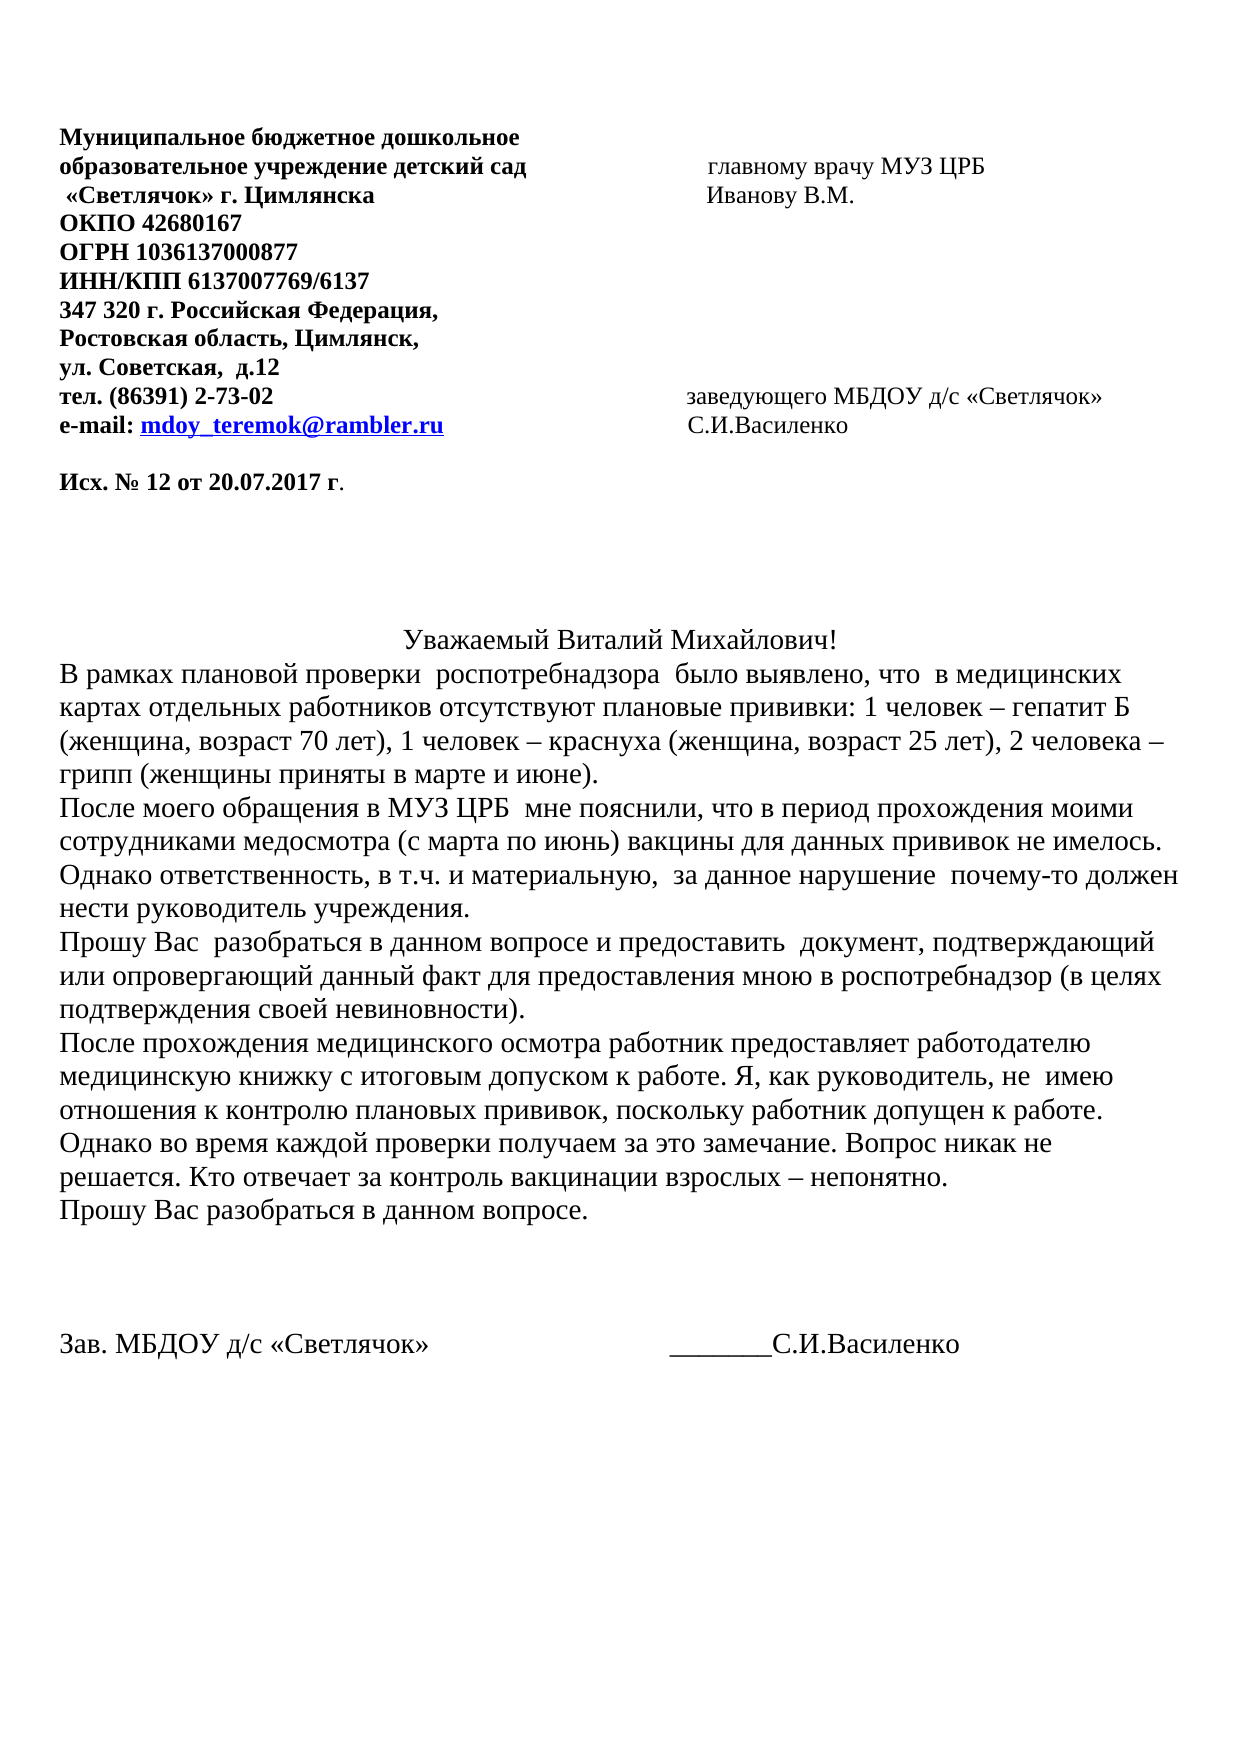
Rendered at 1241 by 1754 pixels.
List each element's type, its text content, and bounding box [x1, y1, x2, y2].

text Исх. № 12 от 20.07.2017 г. [59, 467, 1181, 496]
text Однако во время каждой проверки получаем за это замечание. Вопрос никак не решается. Кто отвечает за контроль вакцинации взрослых – непонятно. [59, 1125, 1181, 1192]
text Уважаемый Виталий Михайлович! [59, 622, 1181, 656]
text После прохождения медицинского осмотра работник предоставляет работодателю медицинскую книжку с итоговым допуском к работе. Я, как руководитель, не имею отношения к контролю плановых прививок, поскольку работник допущен к работе. [59, 1025, 1181, 1125]
text тел. (86391) 2-73-02 заведующего МБДОУ д/с «Светлячок» [59, 381, 1181, 410]
text Ростовская область, Цимлянск, [59, 323, 1181, 352]
text В рамках плановой проверки роспотребнадзора было выявлено, что в медицинских картах отдельных работников отсутствуют плановые прививки: 1 человек – гепатит Б (женщина, возраст 70 лет), 1 человек – краснуха (женщина, возраст 25 лет), 2 человека – грипп (женщины приняты в марте и июне). [59, 656, 1181, 790]
text «Светлячок» г. Цимлянска Иванову В.М. [59, 180, 1181, 208]
text ОКПО 42680167 [59, 208, 1181, 237]
text Зав. МБДОУ д/с «Светлячок» _______С.И.Василенко [59, 1327, 1181, 1360]
text ИНН/КПП 6137007769/6137 [59, 266, 1181, 295]
text Прошу Вас разобраться в данном вопросе и предоставить документ, подтверждающий или опровергающий данный факт для предоставления мною в роспотребнадзор (в целях подтверждения своей невиновности). [59, 924, 1181, 1025]
text . Российская Федерация, [59, 295, 1181, 323]
text ул. Советская, д.12 [59, 352, 1181, 381]
text образовательное учреждение детский сад главному врачу МУЗ ЦРБ [59, 151, 1181, 180]
text Прошу Вас разобраться в данном вопросе. [59, 1192, 1181, 1226]
text ОГРН 1036137000877 [59, 237, 1181, 266]
text Муниципальное бюджетное дошкольное [59, 122, 1181, 151]
text Однако ответственность, в т.ч. и материальную, за данное нарушение почему-то должен нести руководитель учреждения. [59, 857, 1181, 924]
text e-mail: mdoy_teremok@rambler.ru С.И.Василенко [59, 410, 1181, 438]
text После моего обращения в МУЗ ЦРБ мне пояснили, что в период прохождения моими сотрудниками медосмотра (с марта по июнь) вакцины для данных прививок не имелось. [59, 790, 1181, 857]
